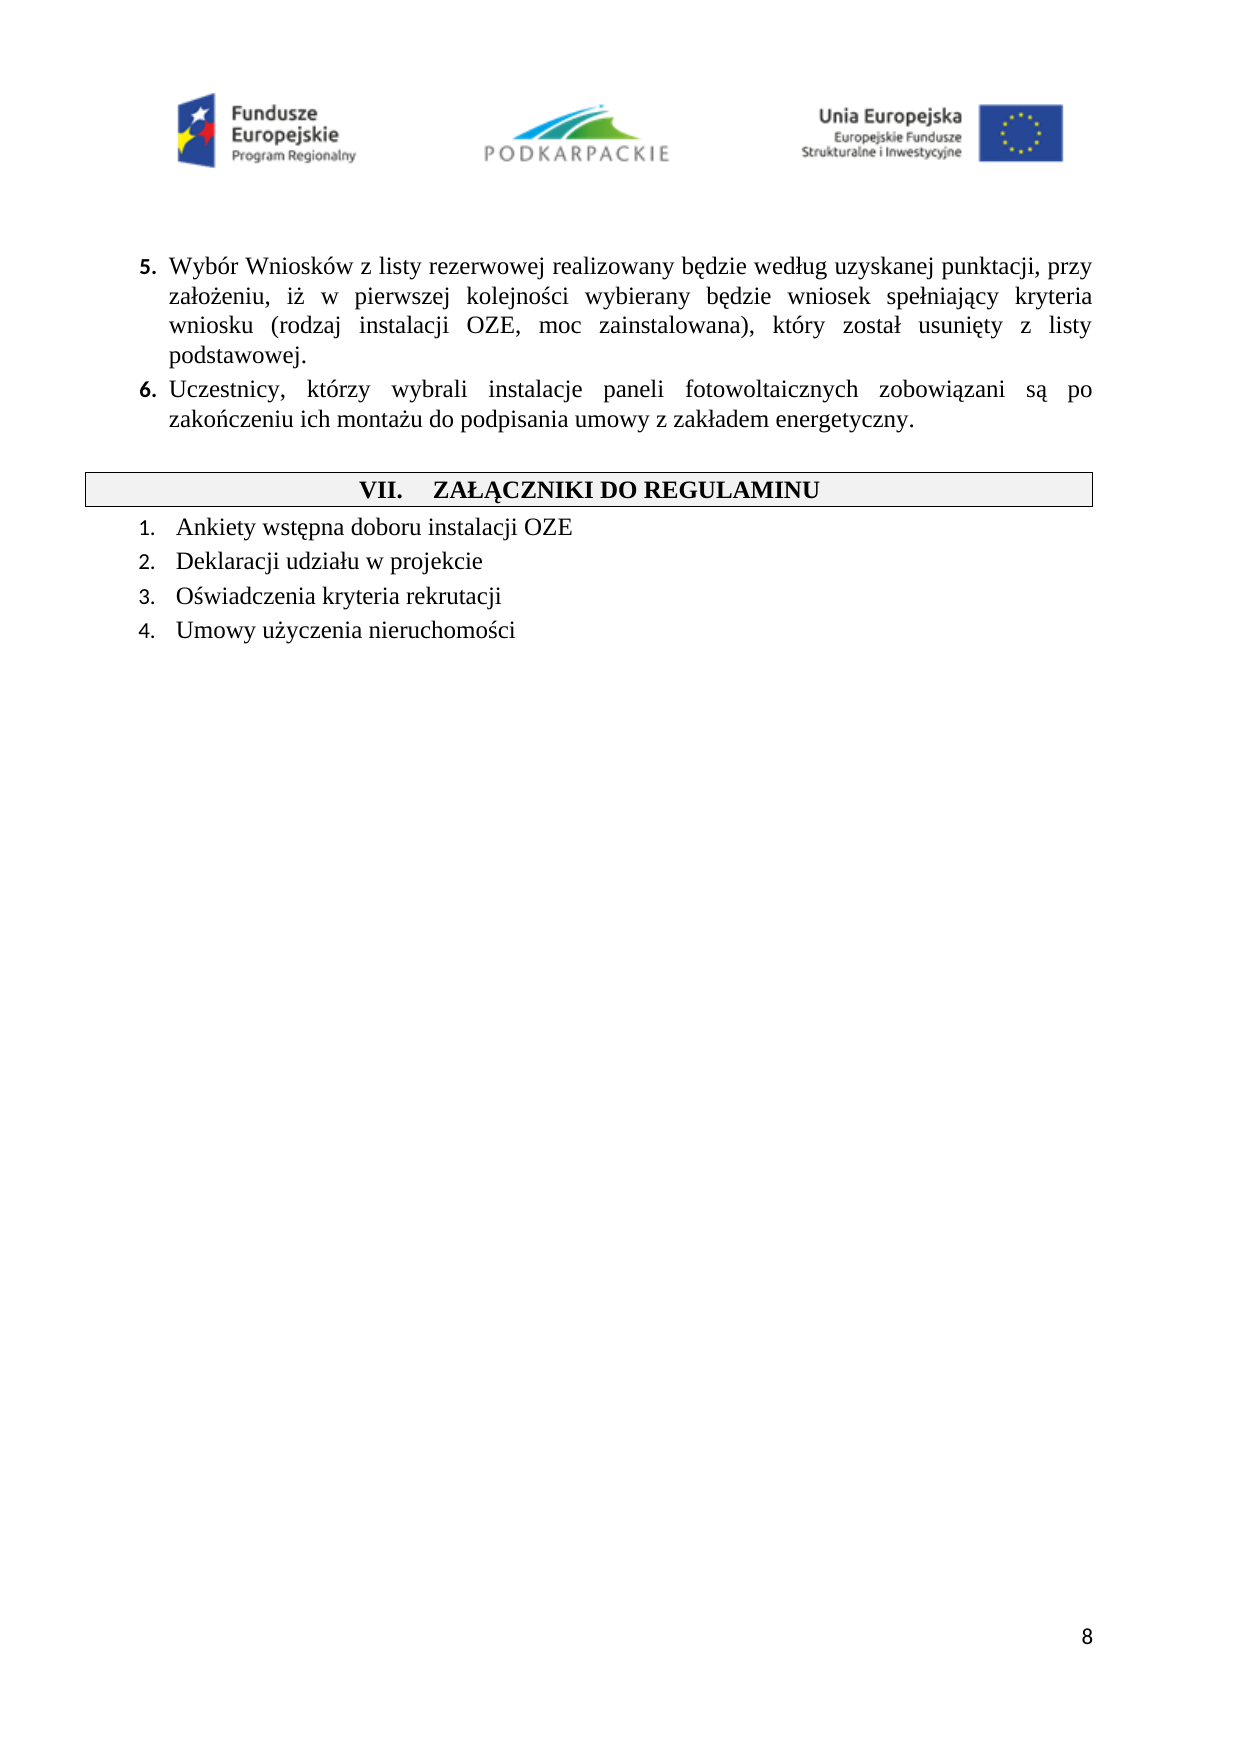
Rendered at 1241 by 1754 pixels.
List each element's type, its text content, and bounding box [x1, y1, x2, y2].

list Oświadczenia kryteria rekrutacji [138, 581, 1093, 610]
list Ankiety wstępna doboru instalacji OZE [138, 512, 1093, 541]
list Umowy użyczenia nieruchomości [138, 615, 1093, 644]
picture [147, 73, 1093, 198]
list ZAŁĄCZNIKI DO REGULAMINU [86, 473, 1092, 506]
list Wybór Wniosków z listy rezerwowej realizowany będzie według uzyskanej punktacji, przy założeniu, iż w pierwszej kolejności wybierany będzie wniosek spełniający kryteria wniosku (rodzaj instalacji OZE, moc zainstalowana), który został usunięty z listy podstawowej. [139, 251, 1093, 369]
list Deklaracji udziału w projekcie [138, 546, 1093, 576]
list Uczestnicy, którzy wybrali instalacje paneli fotowoltaicznych zobowiązani są po zakończeniu ich montażu do podpisania umowy z zakładem energetyczny. [139, 374, 1093, 433]
